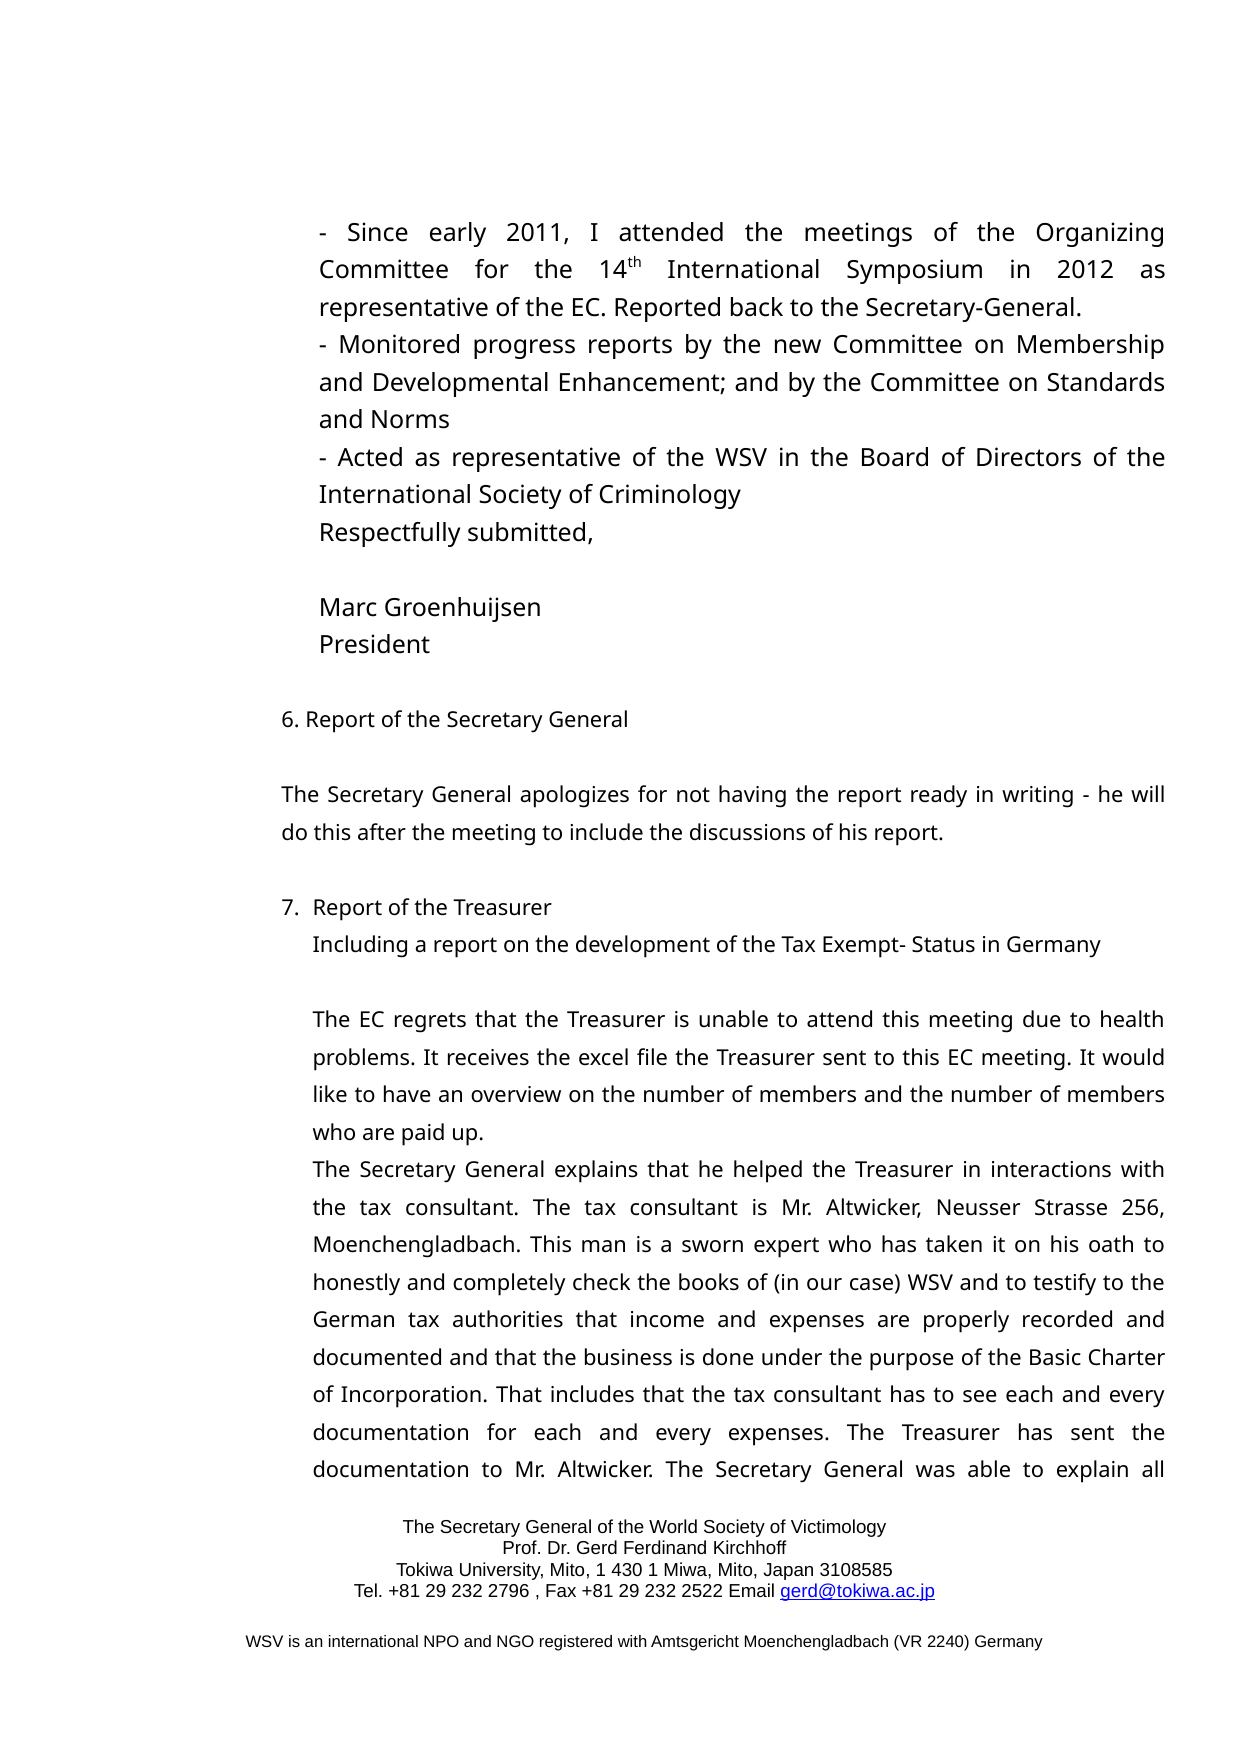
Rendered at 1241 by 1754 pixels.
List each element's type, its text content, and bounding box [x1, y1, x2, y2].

text The EC regrets that the Treasurer is unable to attend this meeting due to health problems. It receives the excel file the Treasurer sent to this EC meeting. It would like to have an overview on the number of members and the number of members who are paid up. [312, 1000, 1167, 1150]
text President [319, 625, 1167, 663]
text Marc Groenhuijsen [319, 588, 1167, 625]
text - Monitored progress reports by the new Committee on Membership and Developmental Enhancement; and by the Committee on Standards and Norms [319, 325, 1167, 438]
text - Acted as representative of the WSV in the Board of Directors of the International Society of Criminology [319, 438, 1167, 513]
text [312, 1150, 1167, 1488]
text 7. Report of the Treasurer [281, 888, 1167, 925]
text The Secretary General apologizes for not having the report ready in writing - he will do this after the meeting to include the discussions of his report. [281, 775, 1167, 850]
text - Since early 2011, I attended the meetings of the Organizing Committee for the 14th International Symposium in 2012 as representative of the EC. Reported back to the Secretary-General. [319, 213, 1167, 325]
text 6. Report of the Secretary General [281, 700, 1167, 738]
text Respectfully submitted, [319, 513, 1167, 550]
text Including a report on the development of the Tax Exempt- Status in Germany [281, 925, 1167, 963]
